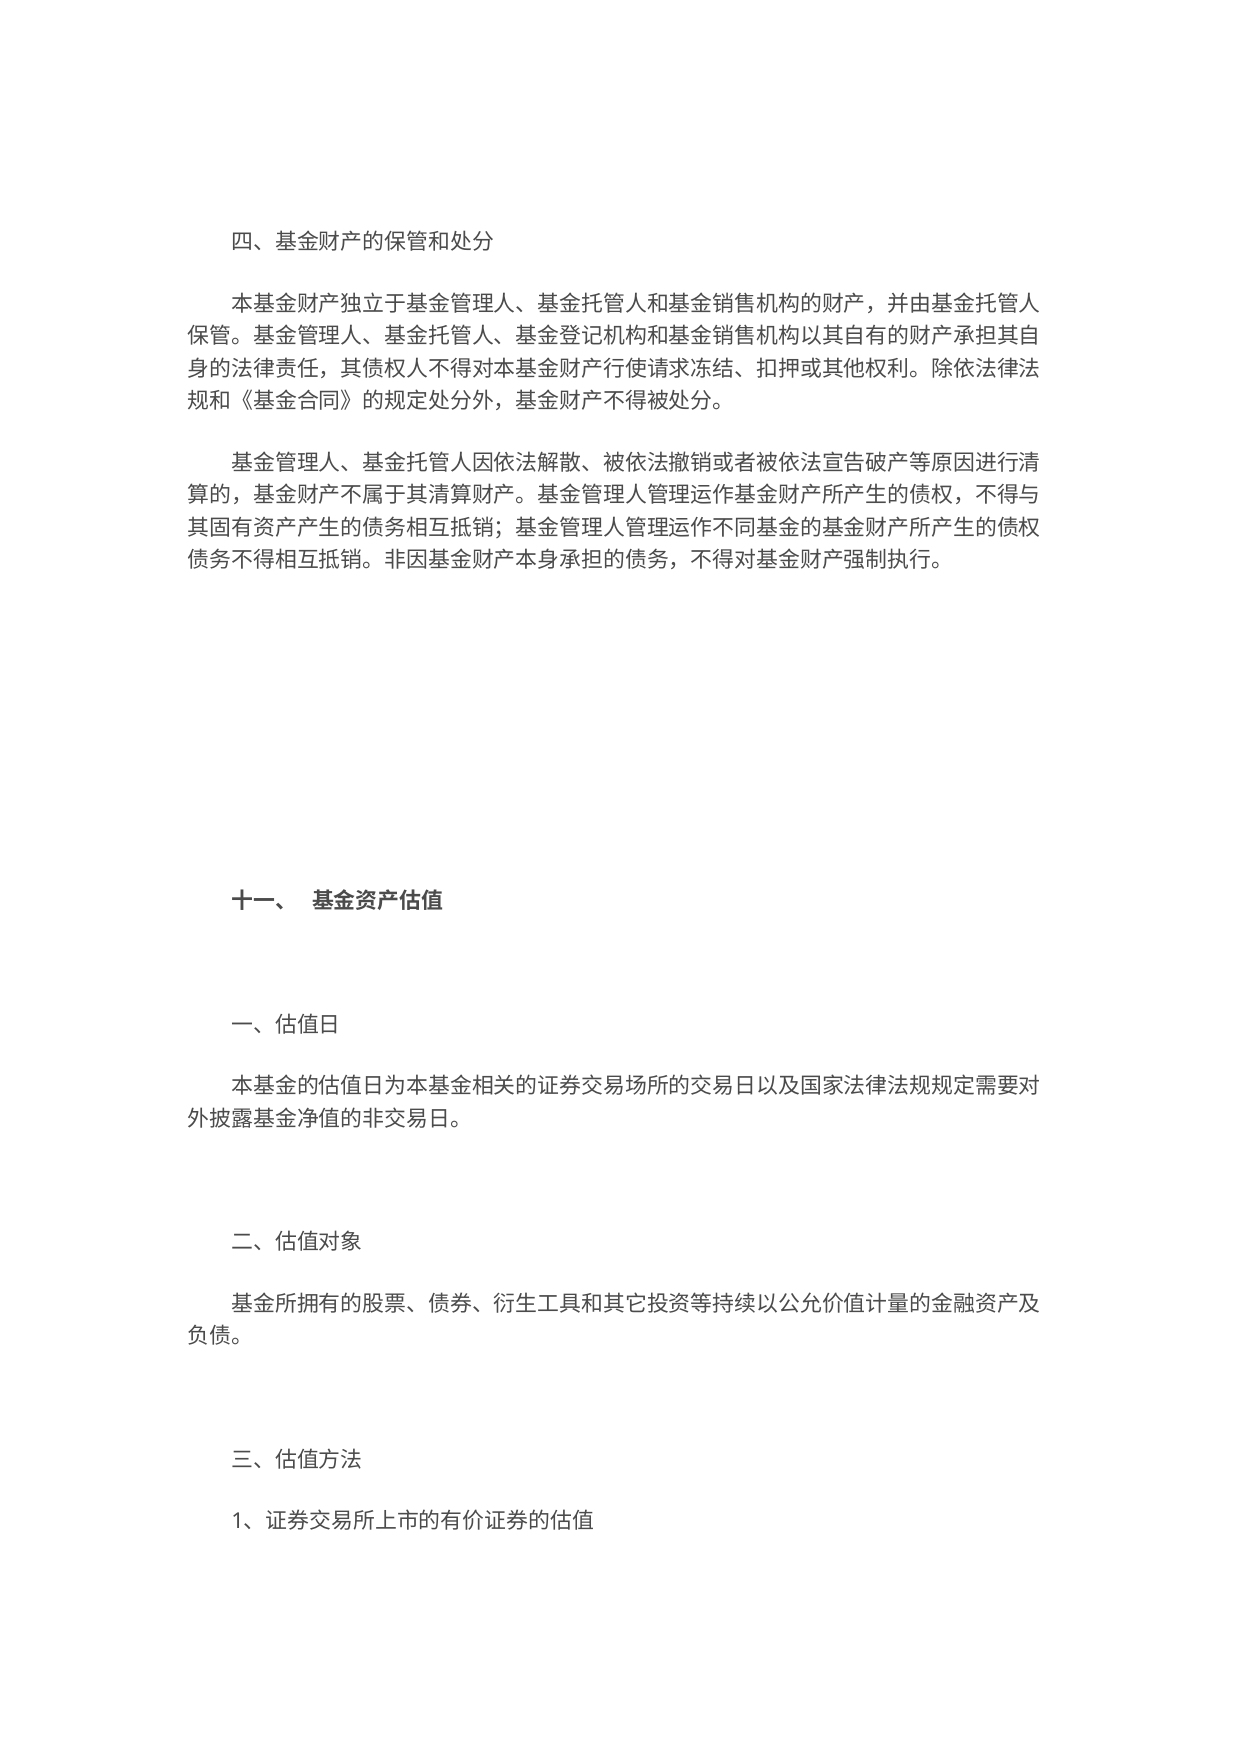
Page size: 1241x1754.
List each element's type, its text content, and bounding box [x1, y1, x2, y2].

text 基金管理人、基金托管人因依法解散、被依法撤销或者被依法宣告破产等原因进行清算的，基金财产不属于其清算财产。基金管理人管理运作基金财产所产生的债权，不得与其固有资产产生的债务相互抵销；基金管理人管理运作不同基金的基金财产所产生的债权债务不得相互抵销。非因基金财产本身承担的债务，不得对基金财产强制执行。 [187, 444, 1053, 574]
text 本基金财产独立于基金管理人、基金托管人和基金销售机构的财产，并由基金托管人保管。基金管理人、基金托管人、基金登记机构和基金销售机构以其自有的财产承担其自身的法律责任，其债权人不得对本基金财产行使请求冻结、扣押或其他权利。除依法律法规和《基金合同》的规定处分外，基金财产不得被处分。 [187, 285, 1053, 415]
text 1、证券交易所上市的有价证券的估值 [187, 1503, 1053, 1535]
text 一、估值日 [187, 1006, 1053, 1039]
text 基金所拥有的股票、债券、衍生工具和其它投资等持续以公允价值计量的金融资产及负债。 [187, 1285, 1053, 1350]
text 十一、 基金资产估值 [187, 883, 1053, 915]
text 本基金的估值日为本基金相关的证券交易场所的交易日以及国家法律法规规定需要对外披露基金净值的非交易日。 [187, 1068, 1053, 1133]
text 三、估值方法 [187, 1441, 1053, 1474]
text 四、基金财产的保管和处分 [187, 224, 1053, 256]
text 二、估值对象 [187, 1224, 1053, 1256]
